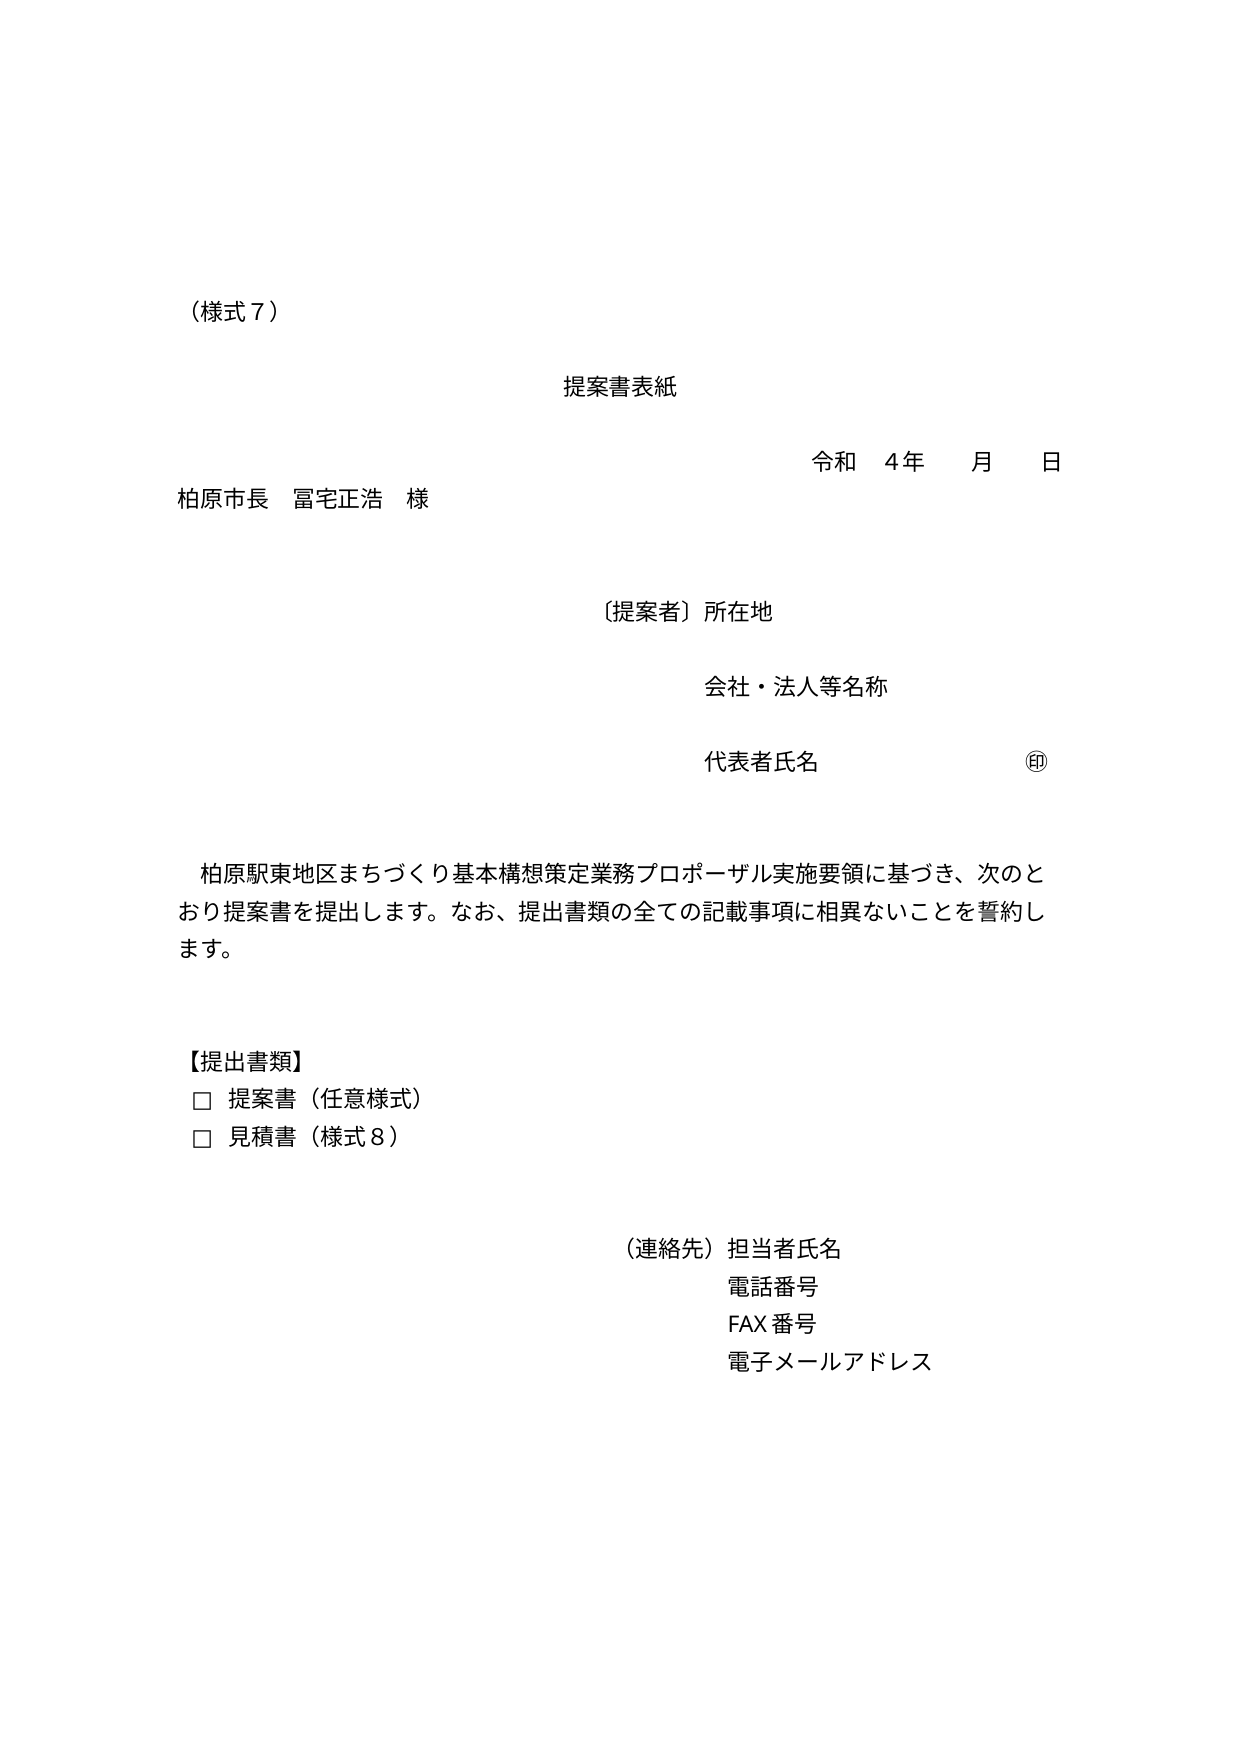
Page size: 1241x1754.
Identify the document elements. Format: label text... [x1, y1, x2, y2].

text 〔提案者〕所在地 [177, 592, 1063, 629]
text （連絡先）担当者氏名 [177, 1229, 1063, 1267]
text 電話番号 [177, 1267, 1063, 1304]
list 見積書（様式８） [191, 1117, 1063, 1154]
text 柏原駅東地区まちづくり基本構想策定業務プロポーザル実施要領に基づき、次のとおり提案書を提出します。なお、提出書類の全ての記載事項に相異ないことを誓約します。 [177, 854, 1063, 967]
list 提案書（任意様式） [191, 1079, 1063, 1117]
text FAX番号 [177, 1304, 1063, 1342]
text 提案書表紙 [177, 367, 1063, 404]
text 令和 ４年 月 日 [177, 442, 1063, 479]
text 【提出書類】 [177, 1042, 1063, 1079]
text 柏原市長 冨宅正浩 様 [177, 479, 1063, 517]
text 会社・法人等名称 [177, 667, 1063, 704]
text （様式７） [177, 292, 1063, 329]
text 代表者氏名 ㊞ [177, 742, 1063, 779]
text 電子メールアドレス [177, 1342, 1063, 1379]
